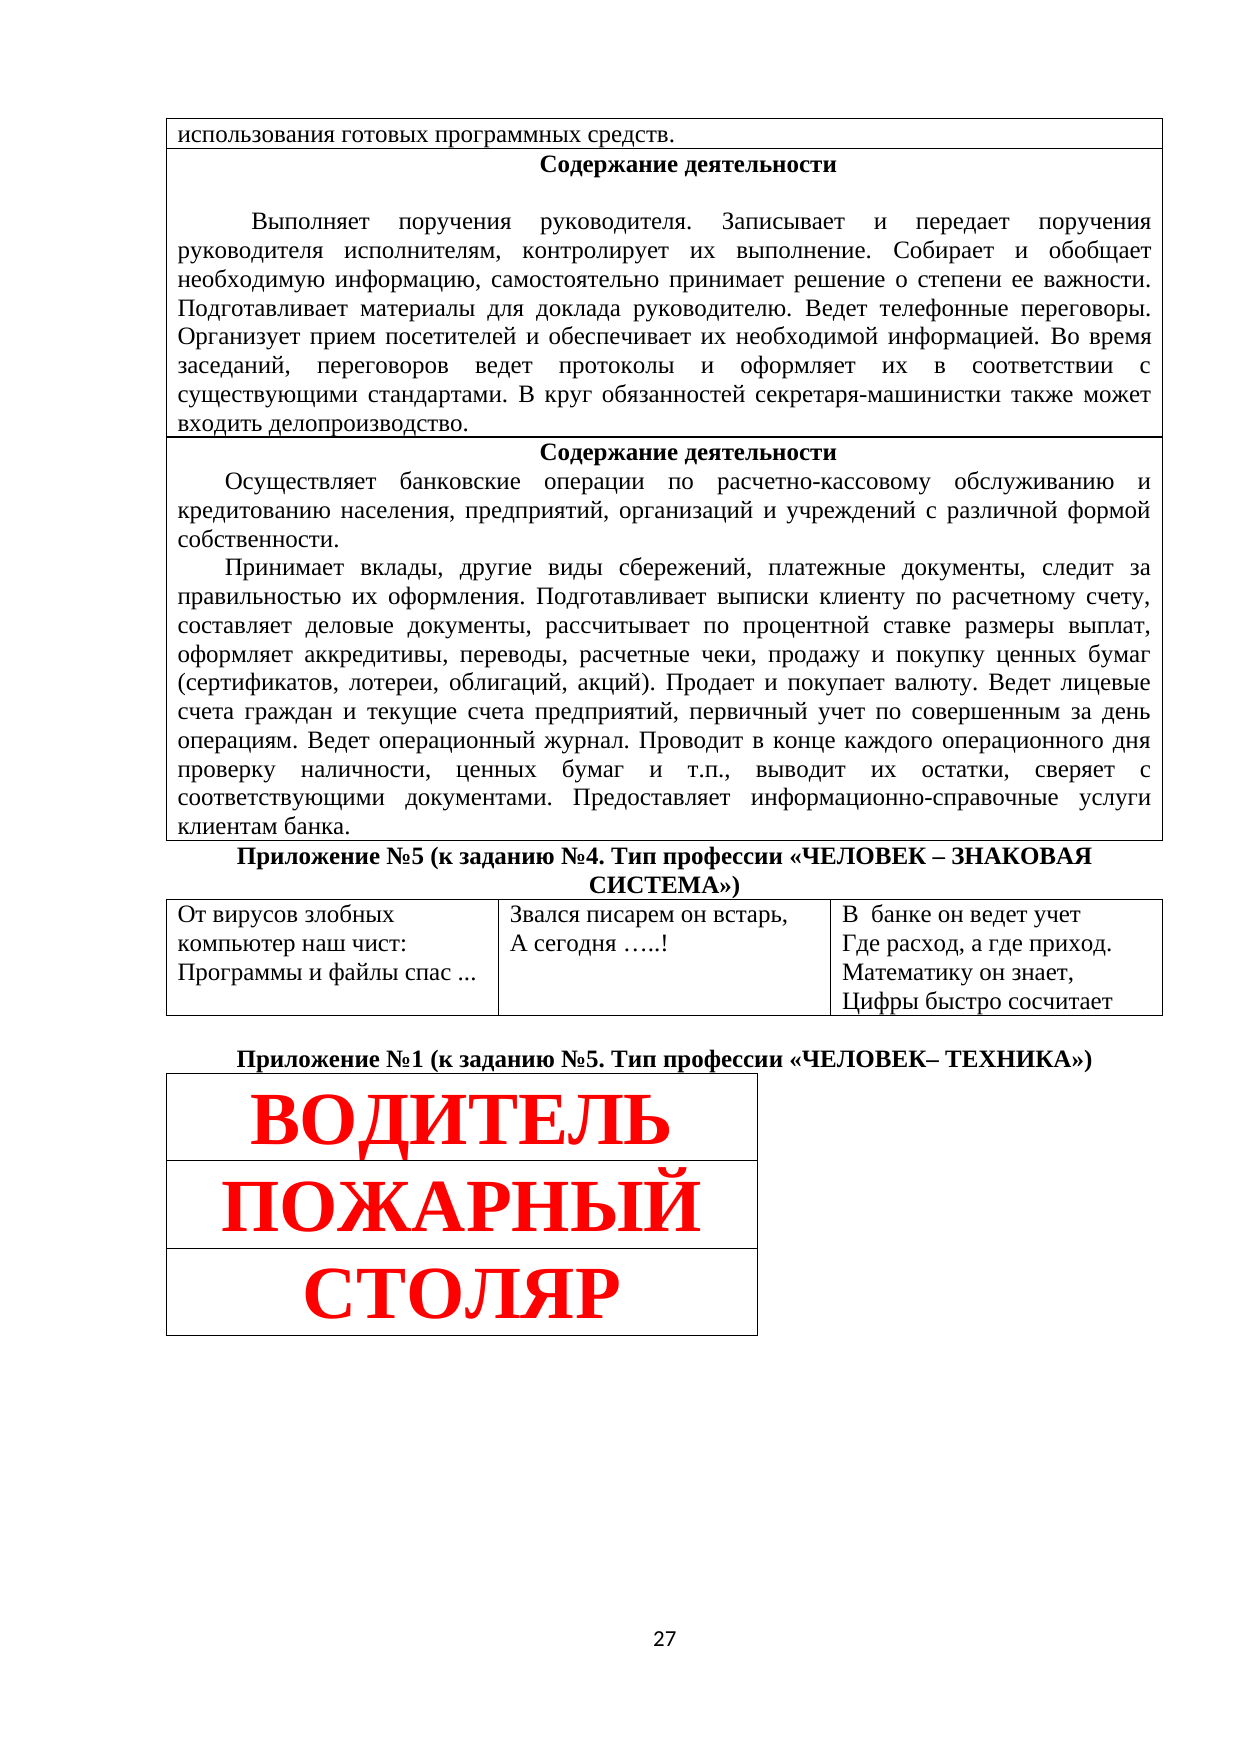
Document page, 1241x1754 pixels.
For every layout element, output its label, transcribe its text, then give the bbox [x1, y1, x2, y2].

text Приложение №1 (к заданию №5. Тип профессии «ЧЕЛОВЕК– ТЕХНИКА») [177, 1044, 1152, 1073]
table_header Звался писарем он встарь, А сегодня …..! [499, 900, 830, 1014]
table_header В банке он ведет учет Где расход, а где приход. Математику он знает, Цифры быстро сосчитает [831, 900, 1162, 1014]
table_cell Содержание деятельности Осуществляет банковские операции по расчетно-кассовому обслуживанию и кредитованию населения, предприятий, организаций и учреждений с различной формой собственности. Принимает вклады, другие виды сбережений, платежные документы, следит за правильностью их оформления. Подготавливает выписки клиенту по расчетному счету, составляет деловые документы, рассчитывает по процентной ставке размеры выплат, оформляет аккредитивы, переводы, расчетные чеки, продажу и покупку ценных бумаг (сертификатов, лотереи, облигаций, акций). Продает и покупает валюту. Ведет лицевые счета граждан и текущие счета предприятий, первичный учет по совершенным за день операциям. Ведет операционный журнал. Проводит в конце каждого операционного дня проверку наличности, ценных бумаг и т.п., выводит их остатки, сверяет с соответствующими документами. Предоставляет информационно-справочные услуги клиентам банка. [167, 438, 1162, 840]
table_header От вирусов злобных компьютер наш чист: Программы и файлы спас ... [167, 900, 498, 1014]
text Приложение №5 (к заданию №4. Тип профессии «ЧЕЛОВЕК – ЗНАКОВАЯ СИСТЕМА») [177, 841, 1152, 898]
table_header ВОДИТЕЛЬ [167, 1074, 757, 1160]
table_cell СТОЛЯР [167, 1249, 757, 1335]
table_cell Содержание деятельности Выполняет поручения руководителя. Записывает и передает поручения руководителя исполнителям, контролирует их выполнение. Собирает и обобщает необходимую информацию, самостоятельно принимает решение о степени ее важности. Подготавливает материалы для доклада руководителю. Ведет телефонные переговоры. Организует прием посетителей и обеспечивает их необходимой информацией. Во время заседаний, переговоров ведет протоколы и оформляет их в соответствии с существующими стандартами. В круг обязанностей секретаря-машинистки также может входить делопроизводство. [167, 149, 1162, 436]
table_cell ПОЖАРНЫЙ [167, 1161, 757, 1248]
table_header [167, 119, 1162, 148]
